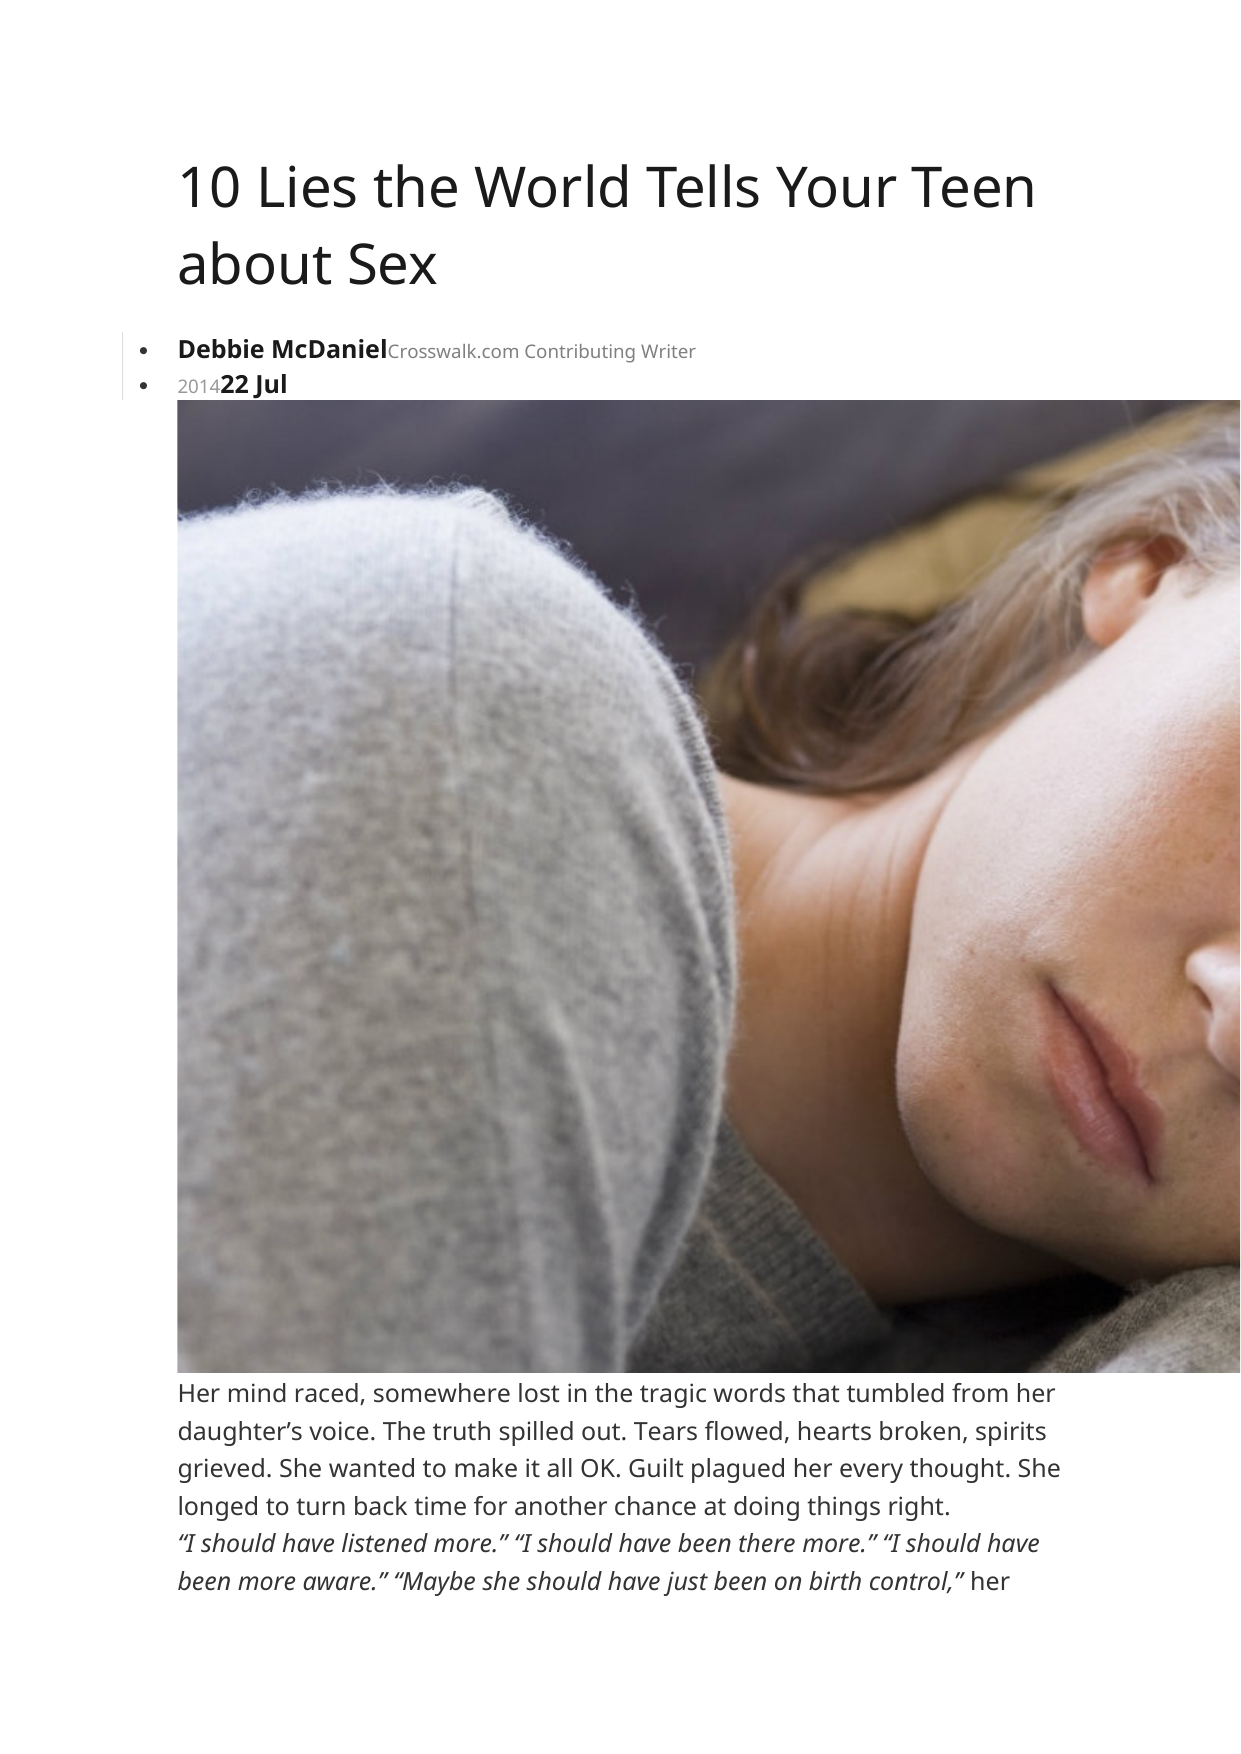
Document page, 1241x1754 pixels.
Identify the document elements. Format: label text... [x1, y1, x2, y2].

text 10 Lies the World Tells Your Teen about Sex [177, 148, 1063, 301]
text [177, 1523, 1063, 1598]
list 201422 Jul [123, 366, 1063, 400]
list Debbie McDanielCrosswalk.com Contributing Writer [123, 332, 1063, 366]
text Her mind raced, somewhere lost in the tragic words that tumbled from her daughter’s voice. The truth spilled out. Tears flowed, hearts broken, spirits grieved. She wanted to make it all OK. Guilt plagued her every thought. She longed to turn back time for another chance at doing things right. [177, 1373, 1063, 1523]
picture [177, 400, 1241, 1373]
